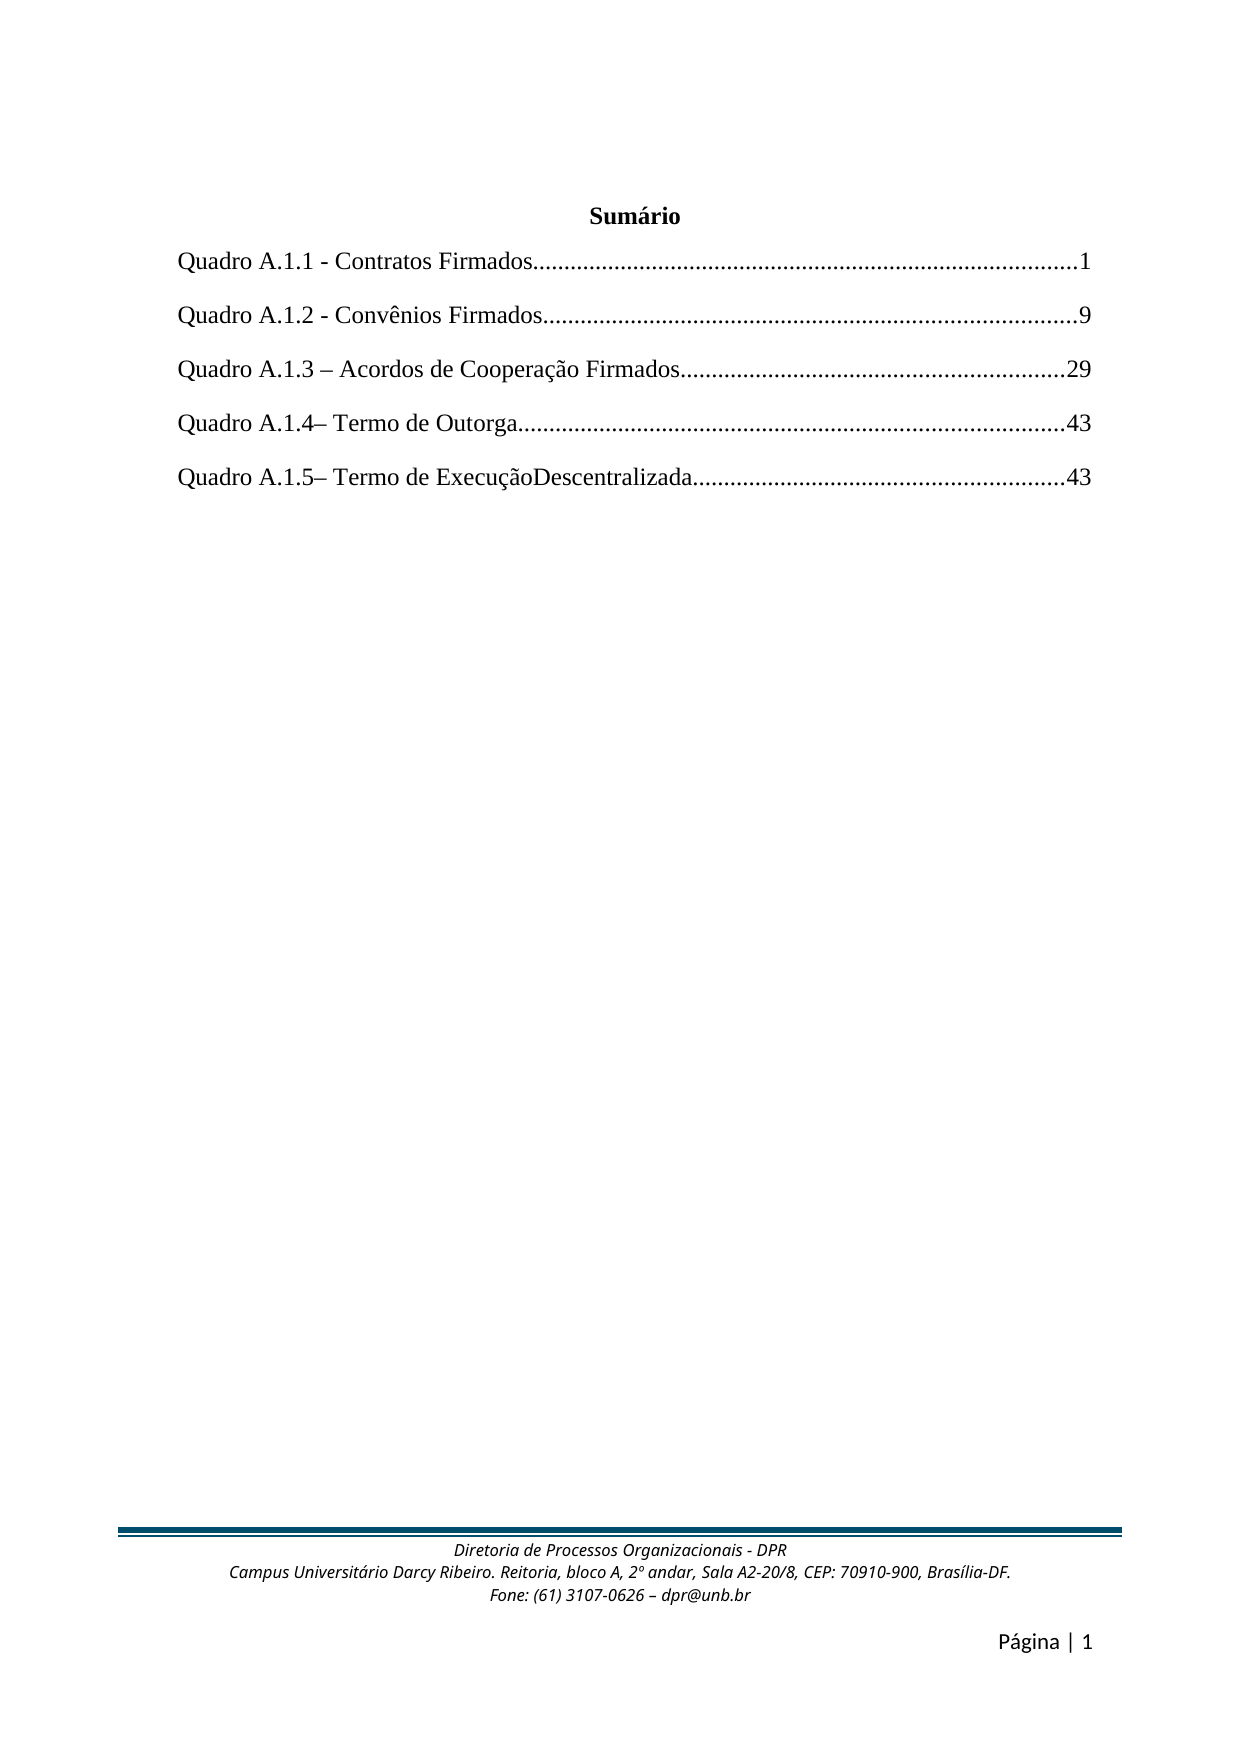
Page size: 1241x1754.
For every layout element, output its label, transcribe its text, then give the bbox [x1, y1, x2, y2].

text Quadro A.1.3 – Acordos de Cooperação Firmados 29 [177, 354, 1092, 383]
text Quadro A.1.4– Termo de Outorga 43 [177, 408, 1092, 437]
text Sumário [177, 201, 1092, 229]
text Quadro A.1.5– Termo de ExecuçãoDescentralizada 43 [177, 462, 1092, 490]
text Quadro A.1.2 - Convênios Firmados 9 [177, 300, 1092, 329]
text Quadro A.1.1 - Contratos Firmados 1 [177, 246, 1092, 275]
